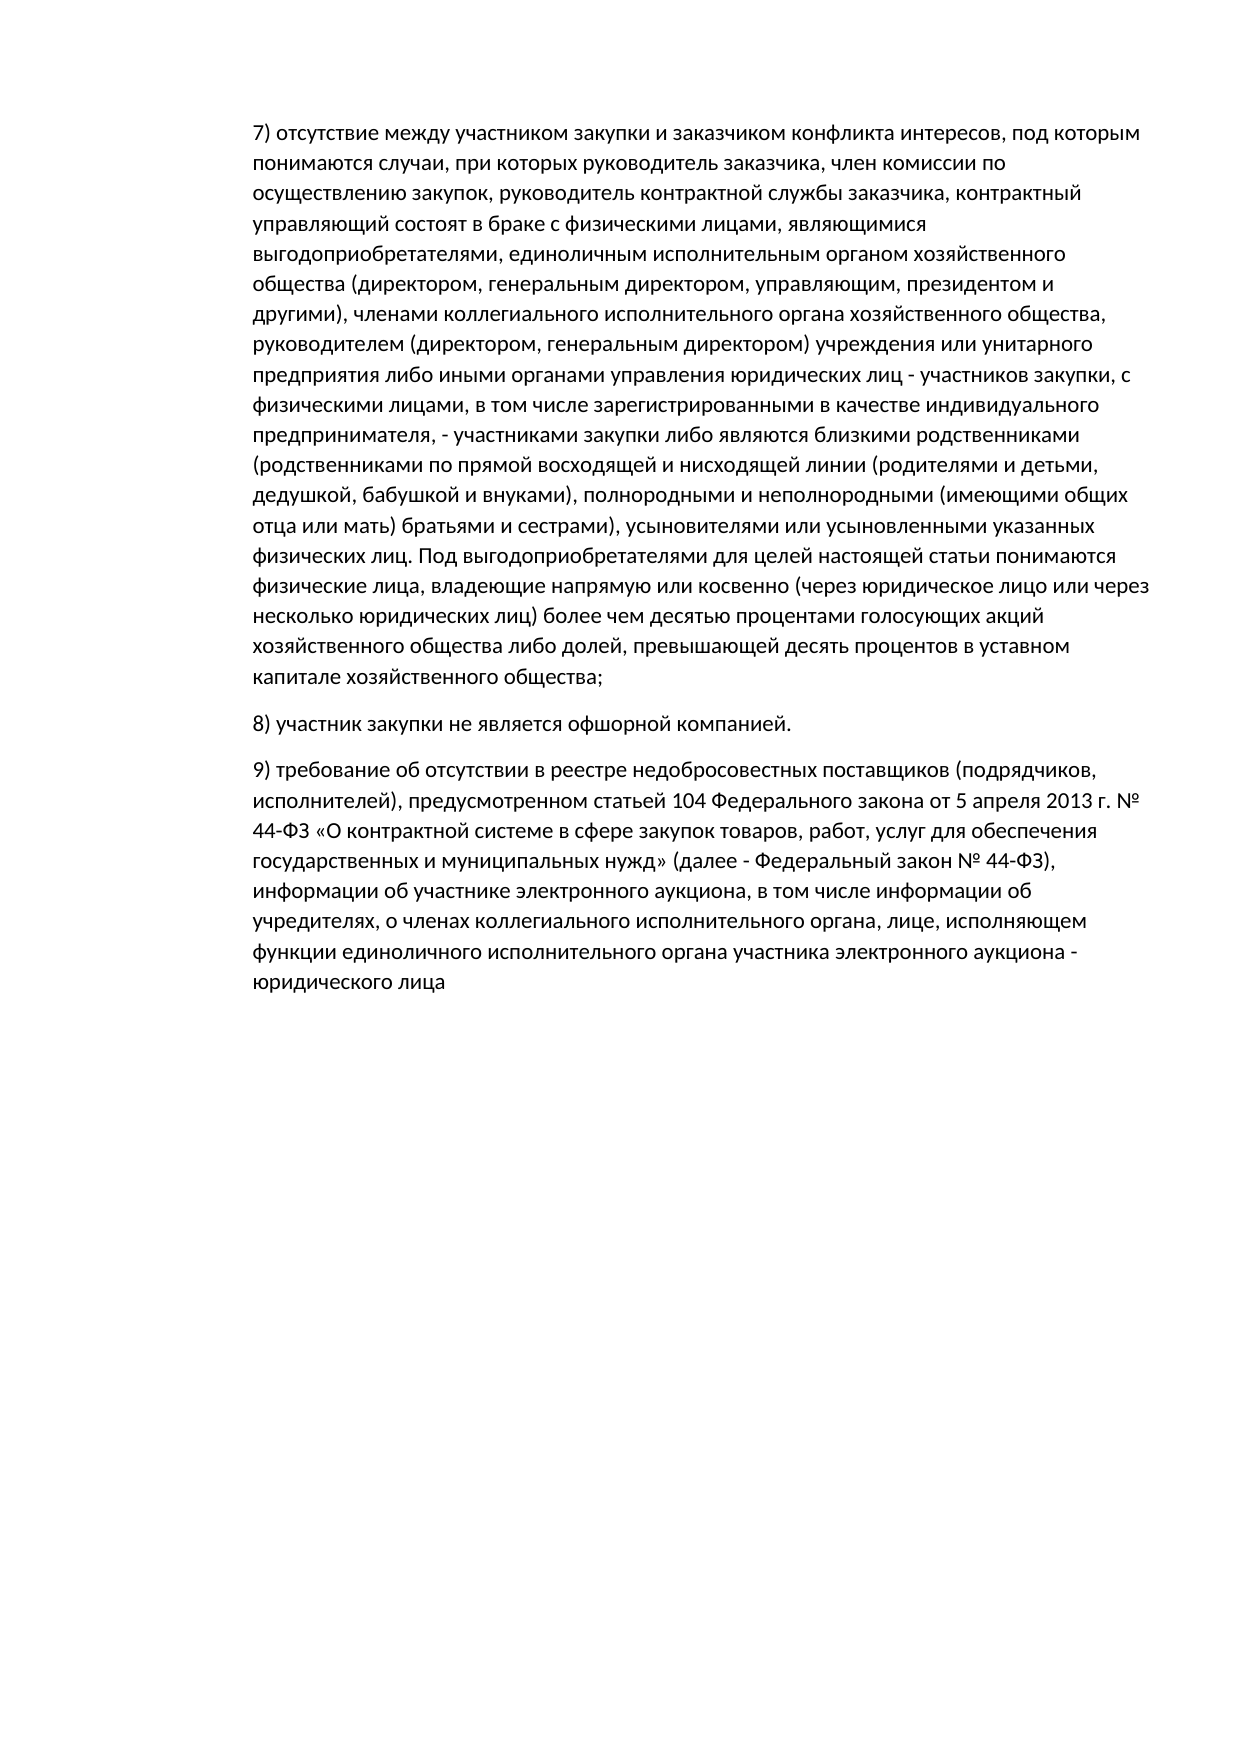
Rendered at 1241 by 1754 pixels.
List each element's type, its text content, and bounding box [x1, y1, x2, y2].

list 9) требование об отсутствии в реестре недобросовестных поставщиков (подрядчиков, исполнителей), предусмотренном статьей 104 Федерального закона от 5 апреля 2013 г. № 44-ФЗ «О контрактной системе в сфере закупок товаров, работ, услуг для обеспечения государственных и муниципальных нужд» (далее - Федеральный закон № 44-ФЗ), информации об участнике электронного аукциона, в том числе информации об учредителях, о членах коллегиального исполнительного органа, лице, исполняющем функции единоличного исполнительного органа участника электронного аукциона - юридического лица [252, 756, 1152, 995]
list 8) участник закупки не является офшорной компанией. [252, 709, 1152, 737]
list 7) отсутствие между участником закупки и заказчиком конфликта интересов, под которым понимаются случаи, при которых руководитель заказчика, член комиссии по осуществлению закупок, руководитель контрактной службы заказчика, контрактный управляющий состоят в браке с физическими лицами, являющимися выгодоприобретателями, единоличным исполнительным органом хозяйственного общества (директором, генеральным директором, управляющим, президентом и другими), членами коллегиального исполнительного органа хозяйственного общества, руководителем (директором, генеральным директором) учреждения или унитарного предприятия либо иными органами управления юридических лиц - участников закупки, с физическими лицами, в том числе зарегистрированными в качестве индивидуального предпринимателя, - участниками закупки либо являются близкими родственниками (родственниками по прямой восходящей и нисходящей линии (родителями и детьми, дедушкой, бабушкой и внуками), полнородными и неполнородными (имеющими общих отца или мать) братьями и сестрами), усыновителями или усыновленными указанных физических лиц. Под выгодоприобретателями для целей настоящей статьи понимаются физические лица, владеющие напрямую или косвенно (через юридическое лицо или через несколько юридических лиц) более чем десятью процентами голосующих акций хозяйственного общества либо долей, превышающей десять процентов в уставном капитале хозяйственного общества; [252, 118, 1152, 690]
